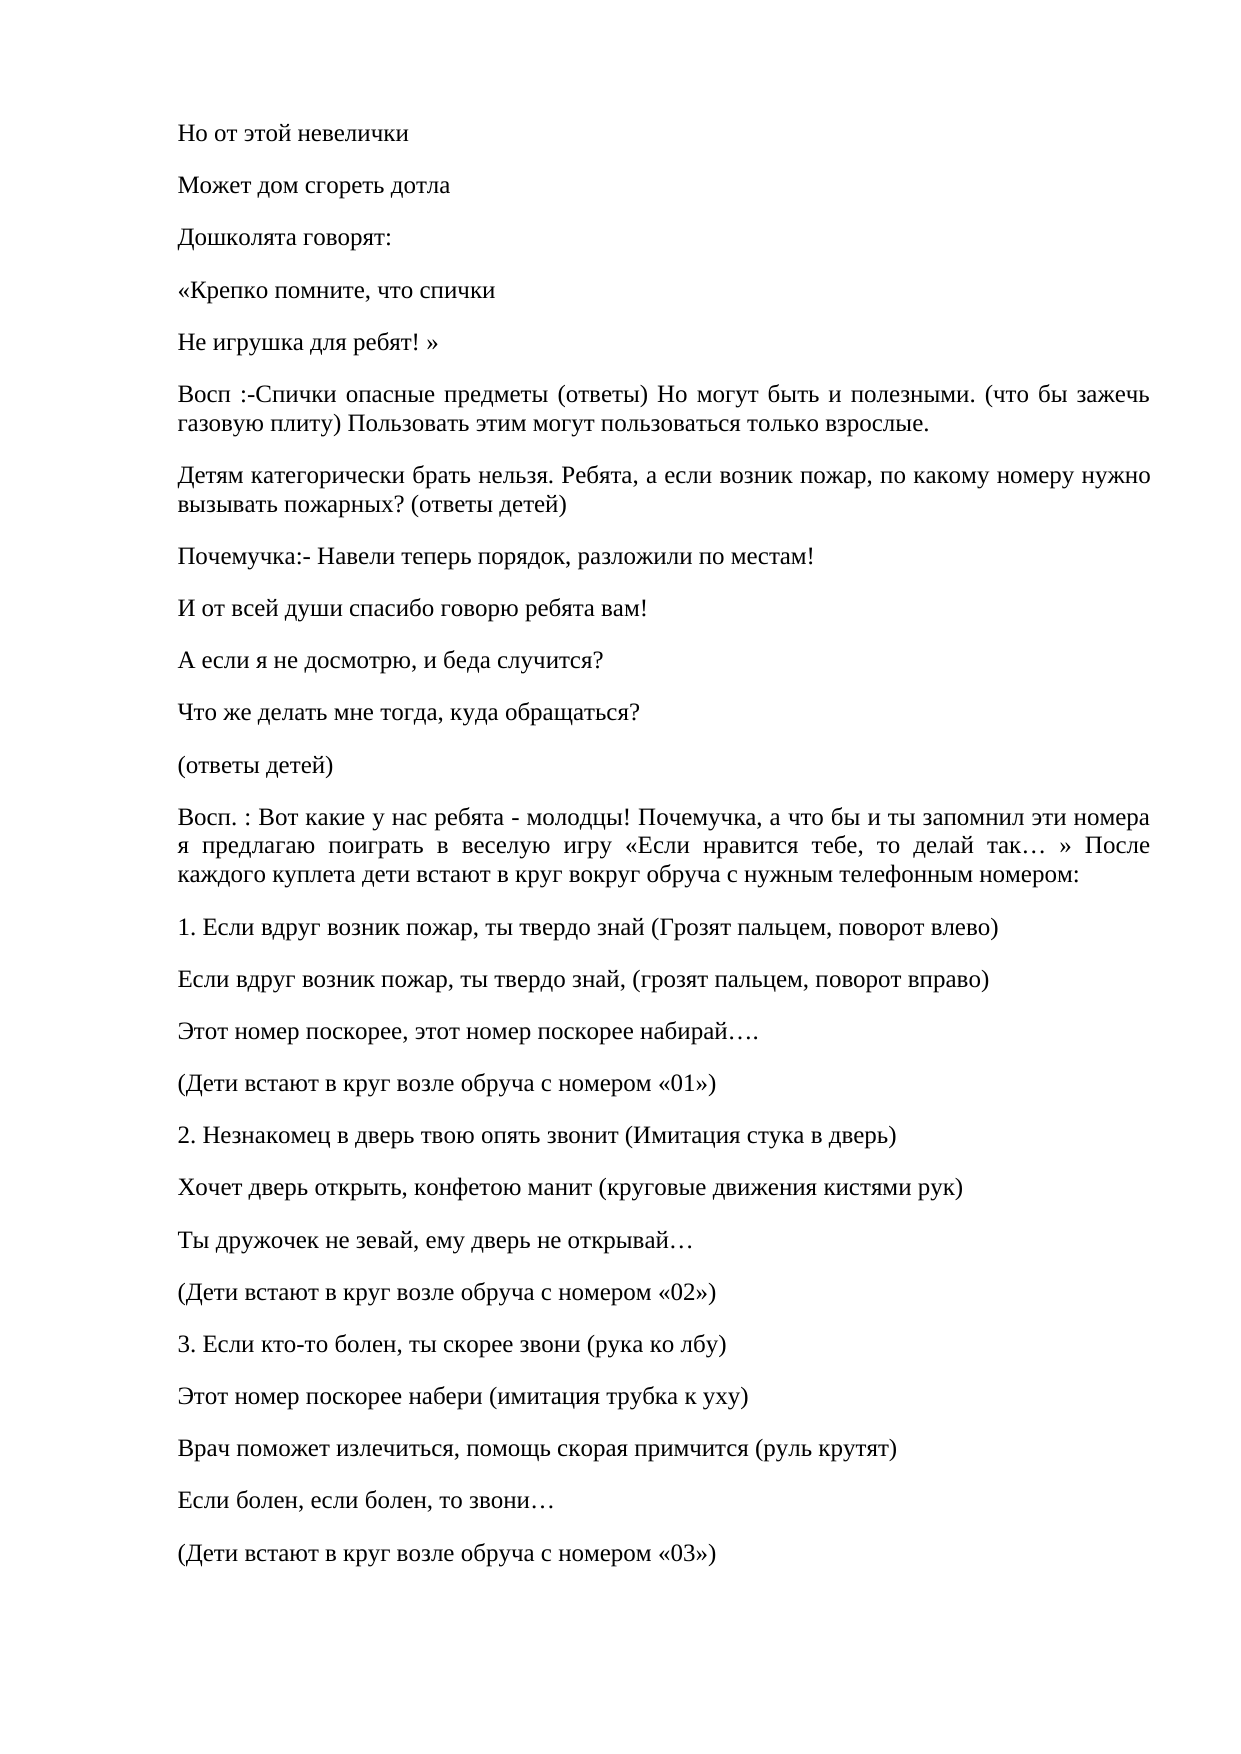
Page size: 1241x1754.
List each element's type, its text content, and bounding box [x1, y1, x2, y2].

text 3. Если кто-то болен, ты скорее звони (рука ко лбу) [177, 1329, 1152, 1358]
text Не игрушка для ребят! » [177, 327, 1152, 356]
text И от всей души спасибо говорю ребята вам! [177, 593, 1152, 622]
text Почемучка:- Навели теперь порядок, разложили по местам! [177, 541, 1152, 570]
text Может дом сгореть дотла [177, 170, 1152, 199]
text Детям категорически брать нельзя. Ребята, а если возник пожар, по какому номеру нужно вызывать пожарных? (ответы детей) [177, 460, 1152, 517]
text «Крепко помните, что спички [177, 275, 1152, 303]
text Этот номер поскорее набери (имитация трубка к уху) [177, 1381, 1152, 1410]
text 2. Незнакомец в дверь твою опять звонит (Имитация стука в дверь) [177, 1120, 1152, 1149]
text Но от этой невелички [177, 118, 1152, 147]
text (ответы детей) [177, 750, 1152, 778]
text Если вдруг возник пожар, ты твердо знай, (грозят пальцем, поворот вправо) [177, 964, 1152, 992]
text А если я не досмотрю, и беда случится? [177, 645, 1152, 674]
text (Дети встают в круг возле обруча с номером «01») [177, 1068, 1152, 1097]
text Что же делать мне тогда, куда обращаться? [177, 697, 1152, 726]
text Если болен, если болен, то звони… [177, 1486, 1152, 1514]
text Этот номер поскорее, этот номер поскорее набирай…. [177, 1016, 1152, 1045]
text (Дети встают в круг возле обруча с номером «03») [177, 1538, 1152, 1567]
text (Дети встают в круг возле обруча с номером «02») [177, 1277, 1152, 1306]
text Дошколята говорят: [177, 222, 1152, 251]
text Ты дружочек не зевай, ему дверь не открывай… [177, 1225, 1152, 1253]
text Врач поможет излечиться, помощь скорая примчится (руль крутят) [177, 1433, 1152, 1462]
text Хочет дверь открыть, конфетою манит (круговые движения кистями рук) [177, 1172, 1152, 1201]
text Восп. : Вот какие у нас ребята - молодцы! Почемучка, а что бы и ты запомнил эти номера я предлагаю поиграть в веселую игру «Если нравится тебе, то делай так… » После каждого куплета дети встают в круг вокруг обруча с нужным телефонным номером: [177, 802, 1152, 888]
text 1. Если вдруг возник пожар, ты твердо знай (Грозят пальцем, поворот влево) [177, 912, 1152, 940]
text Восп :-Спички опасные предметы (ответы) Но могут быть и полезными. (что бы зажечь газовую плиту) Пользовать этим могут пользоваться только взрослые. [177, 379, 1152, 437]
